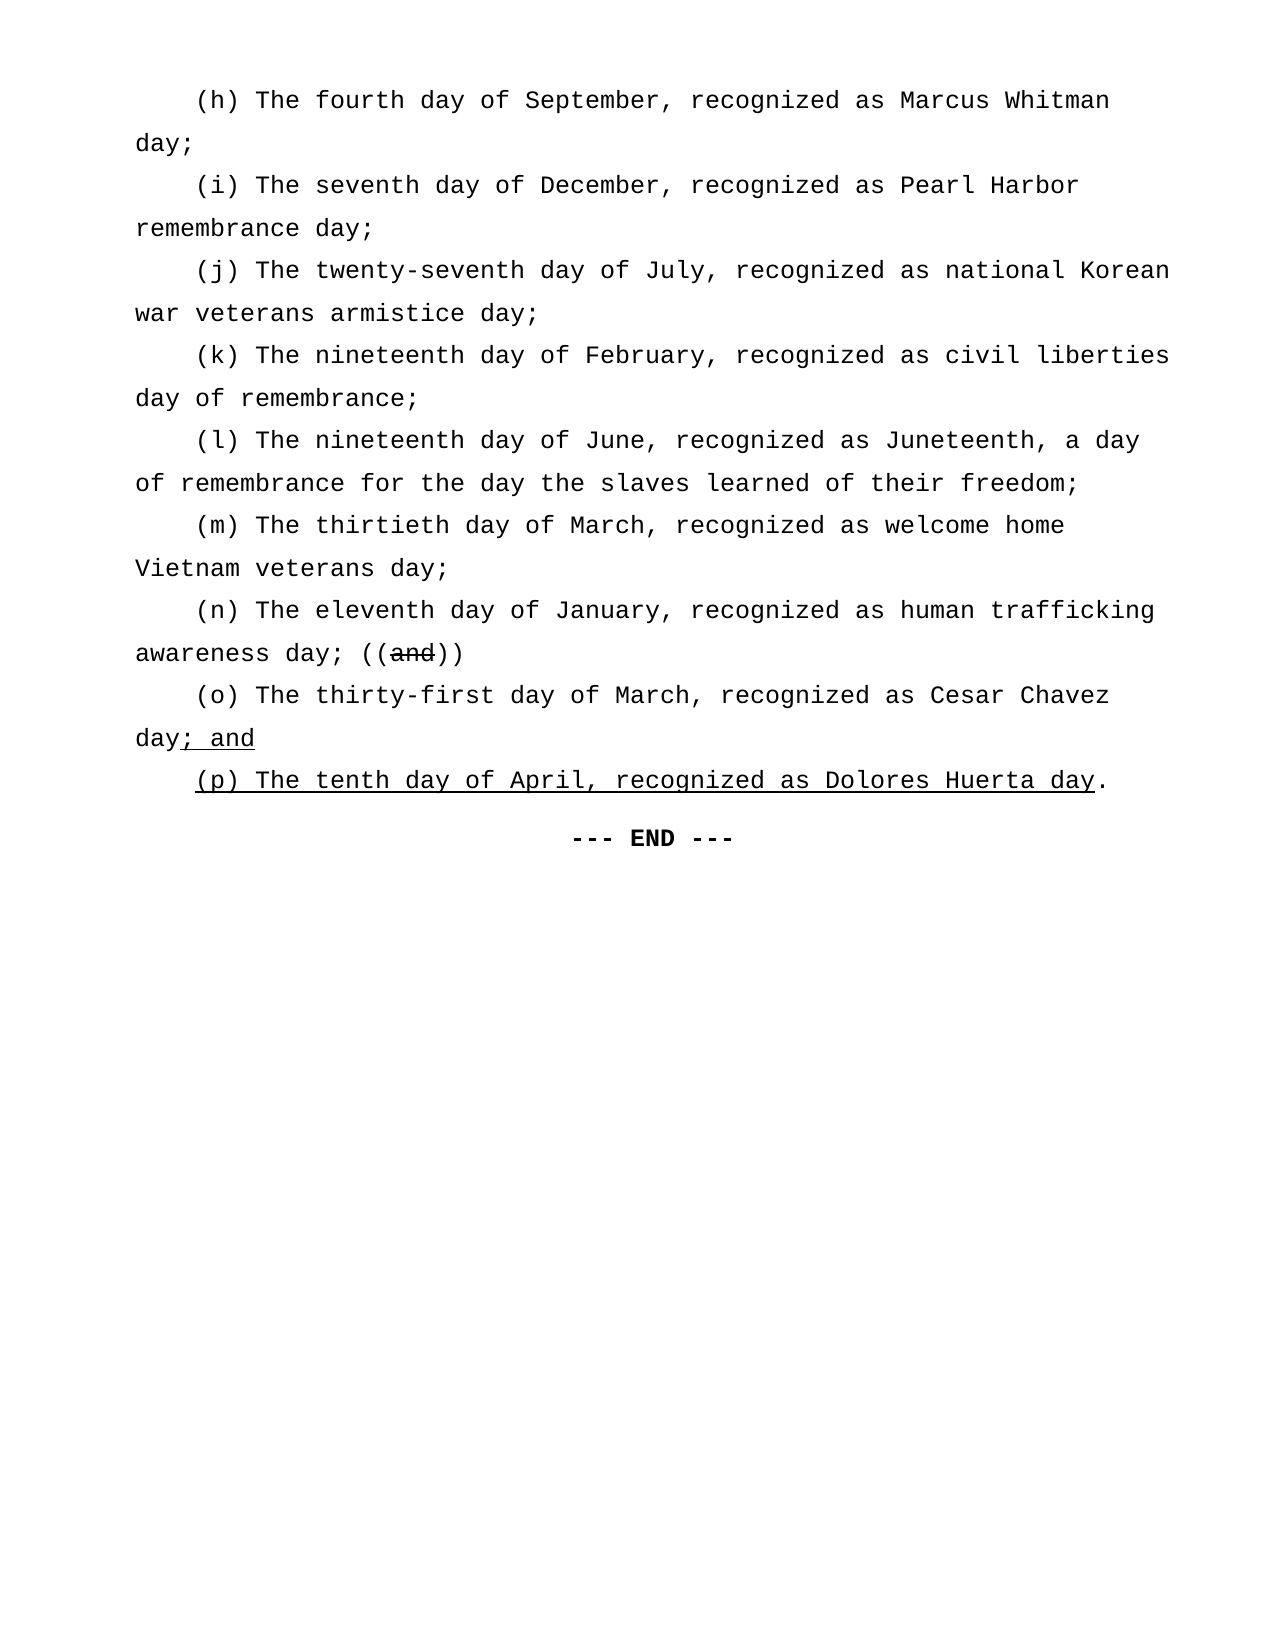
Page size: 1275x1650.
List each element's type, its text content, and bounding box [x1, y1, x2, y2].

text (l) The nineteenth day of June, recognized as Juneteenth, a day of remembrance for the day the slaves learned of their freedom; [135, 415, 1170, 500]
text (n) The eleventh day of January, recognized as human trafficking awareness day; ((and)) [135, 585, 1170, 670]
text (p) The tenth day of April, recognized as Dolores Huerta day. [135, 755, 1170, 797]
text --- END --- [135, 826, 1170, 854]
text (o) The thirty-first day of March, recognized as Cesar Chavez day; and [135, 670, 1170, 755]
text (m) The thirtieth day of March, recognized as welcome home Vietnam veterans day; [135, 500, 1170, 585]
text (i) The seventh day of December, recognized as Pearl Harbor remembrance day; [135, 160, 1170, 245]
text (j) The twenty-seventh day of July, recognized as national Korean war veterans armistice day; [135, 245, 1170, 330]
text (k) The nineteenth day of February, recognized as civil liberties day of remembrance; [135, 330, 1170, 415]
text (h) The fourth day of September, recognized as Marcus Whitman day; [135, 75, 1170, 160]
